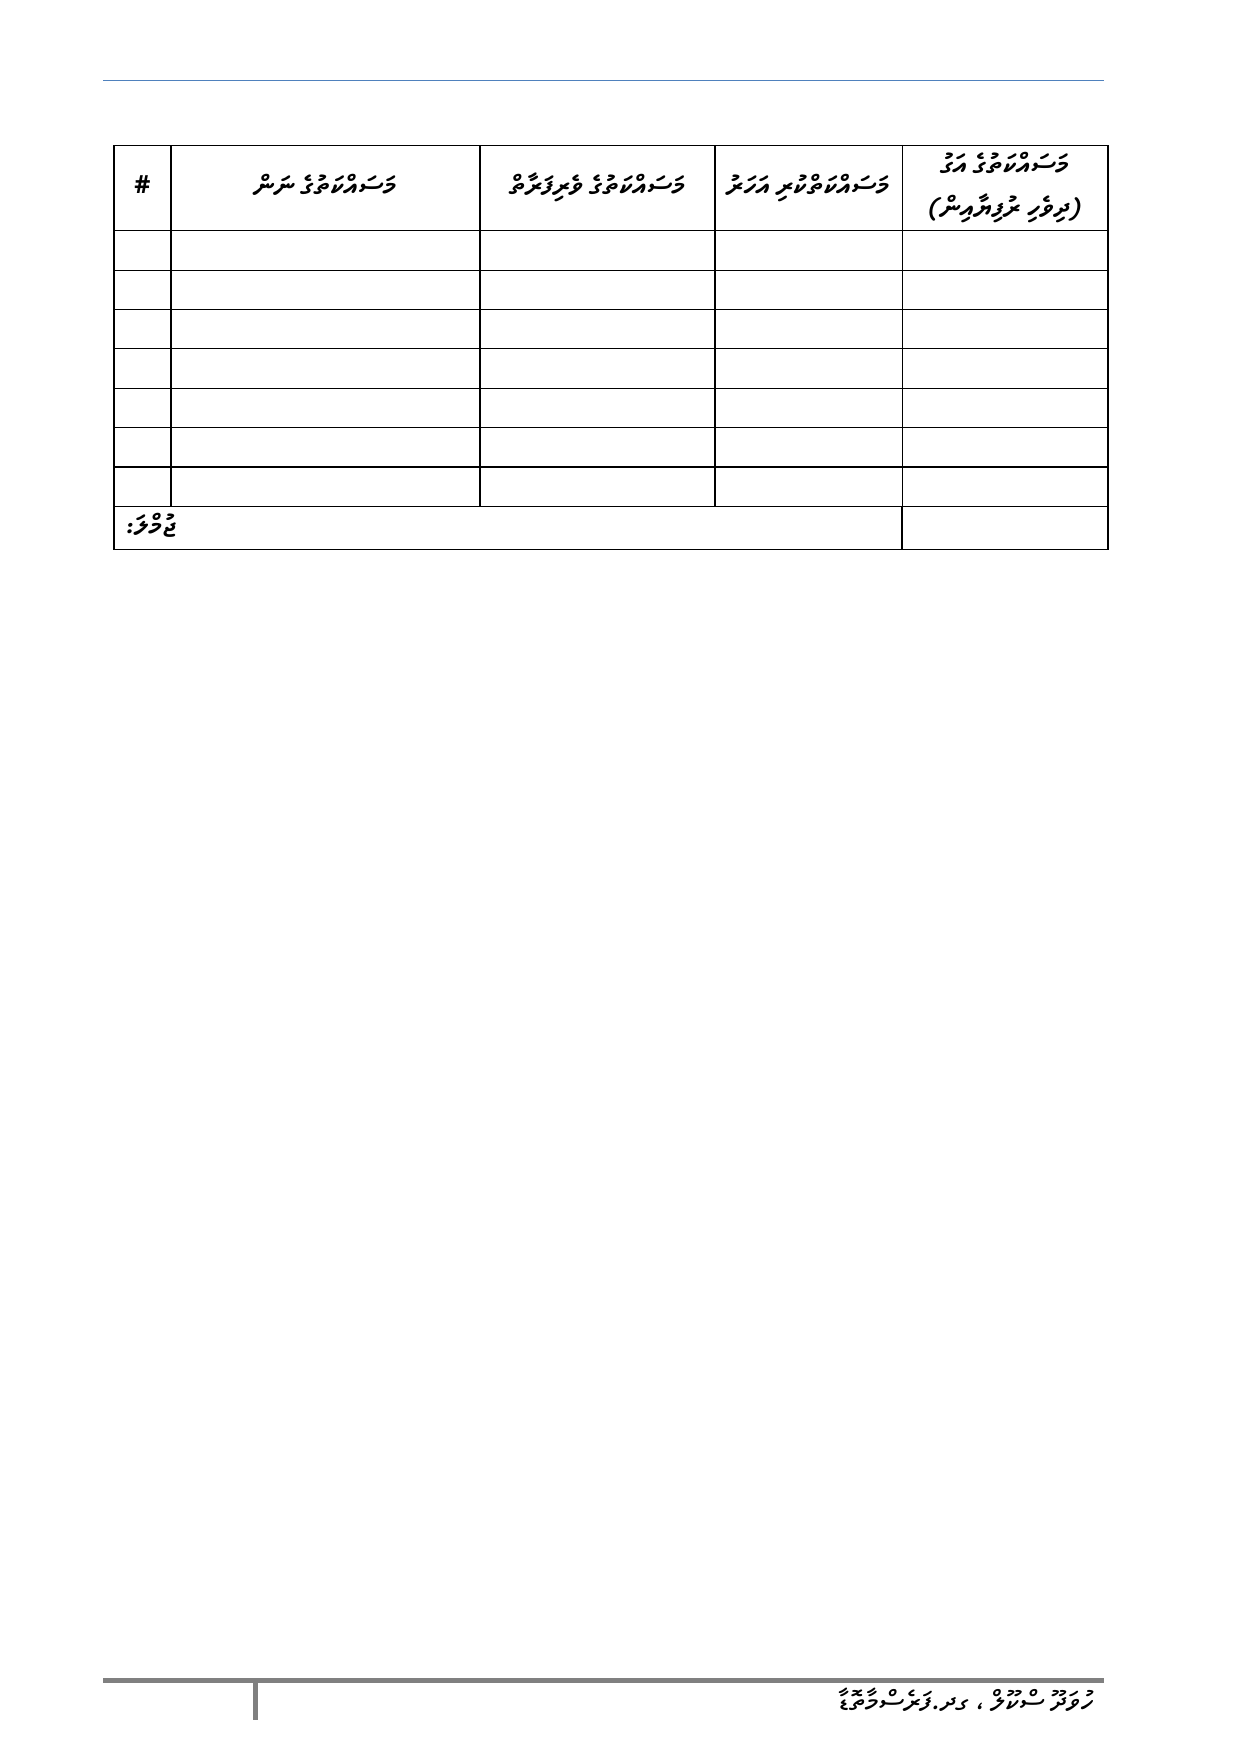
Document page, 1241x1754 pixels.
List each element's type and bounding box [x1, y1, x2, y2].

table_cell [85, 145, 1125, 598]
